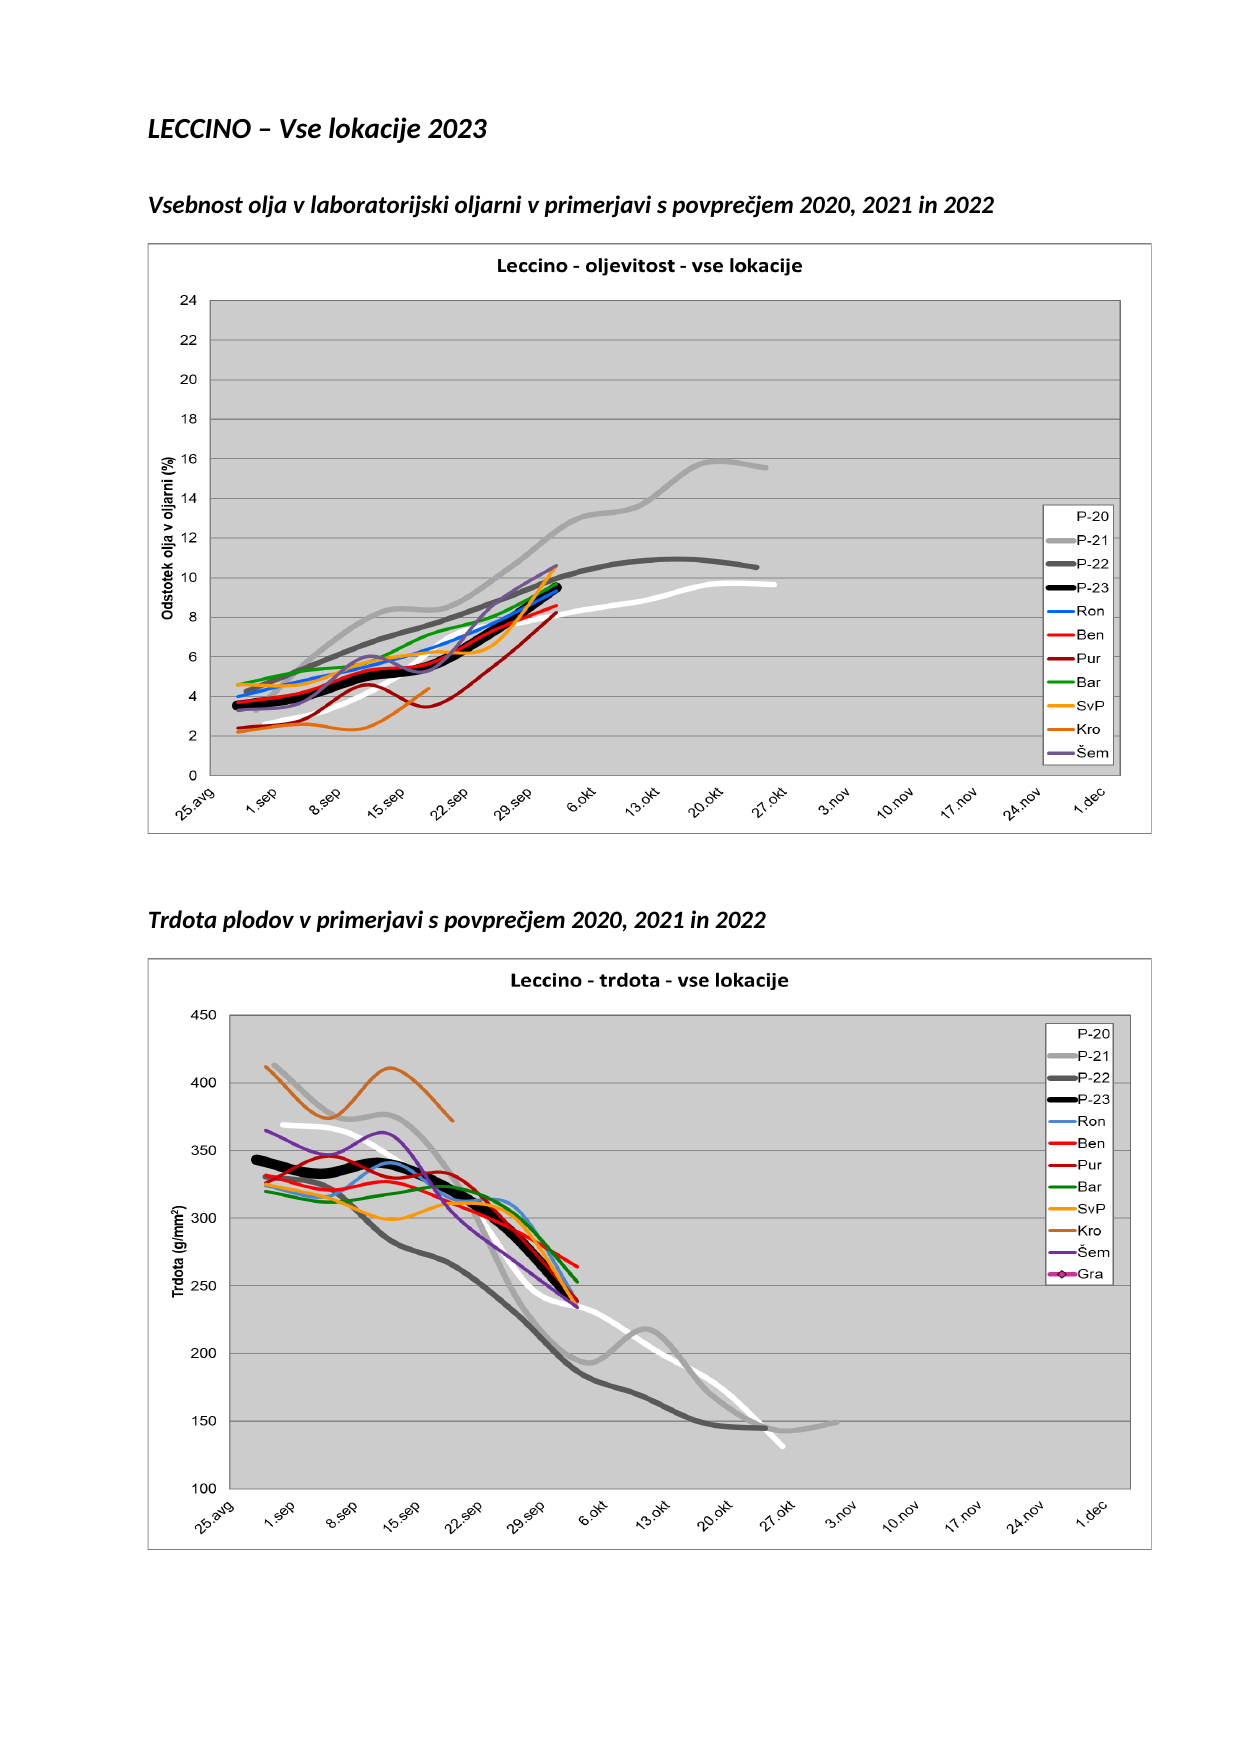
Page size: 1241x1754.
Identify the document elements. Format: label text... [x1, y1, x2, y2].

picture [147, 243, 1152, 834]
text Trdota plodov v primerjavi s povprečjem 2020, 2021 in 2022 [148, 909, 1092, 934]
text Vsebnost olja v laboratorijski oljarni v primerjavi s povprečjem 2020, 2021 in 2022 [148, 193, 1092, 218]
picture [147, 958, 1152, 1550]
text LECCINO – Vse lokacije 2023 [148, 118, 1092, 143]
